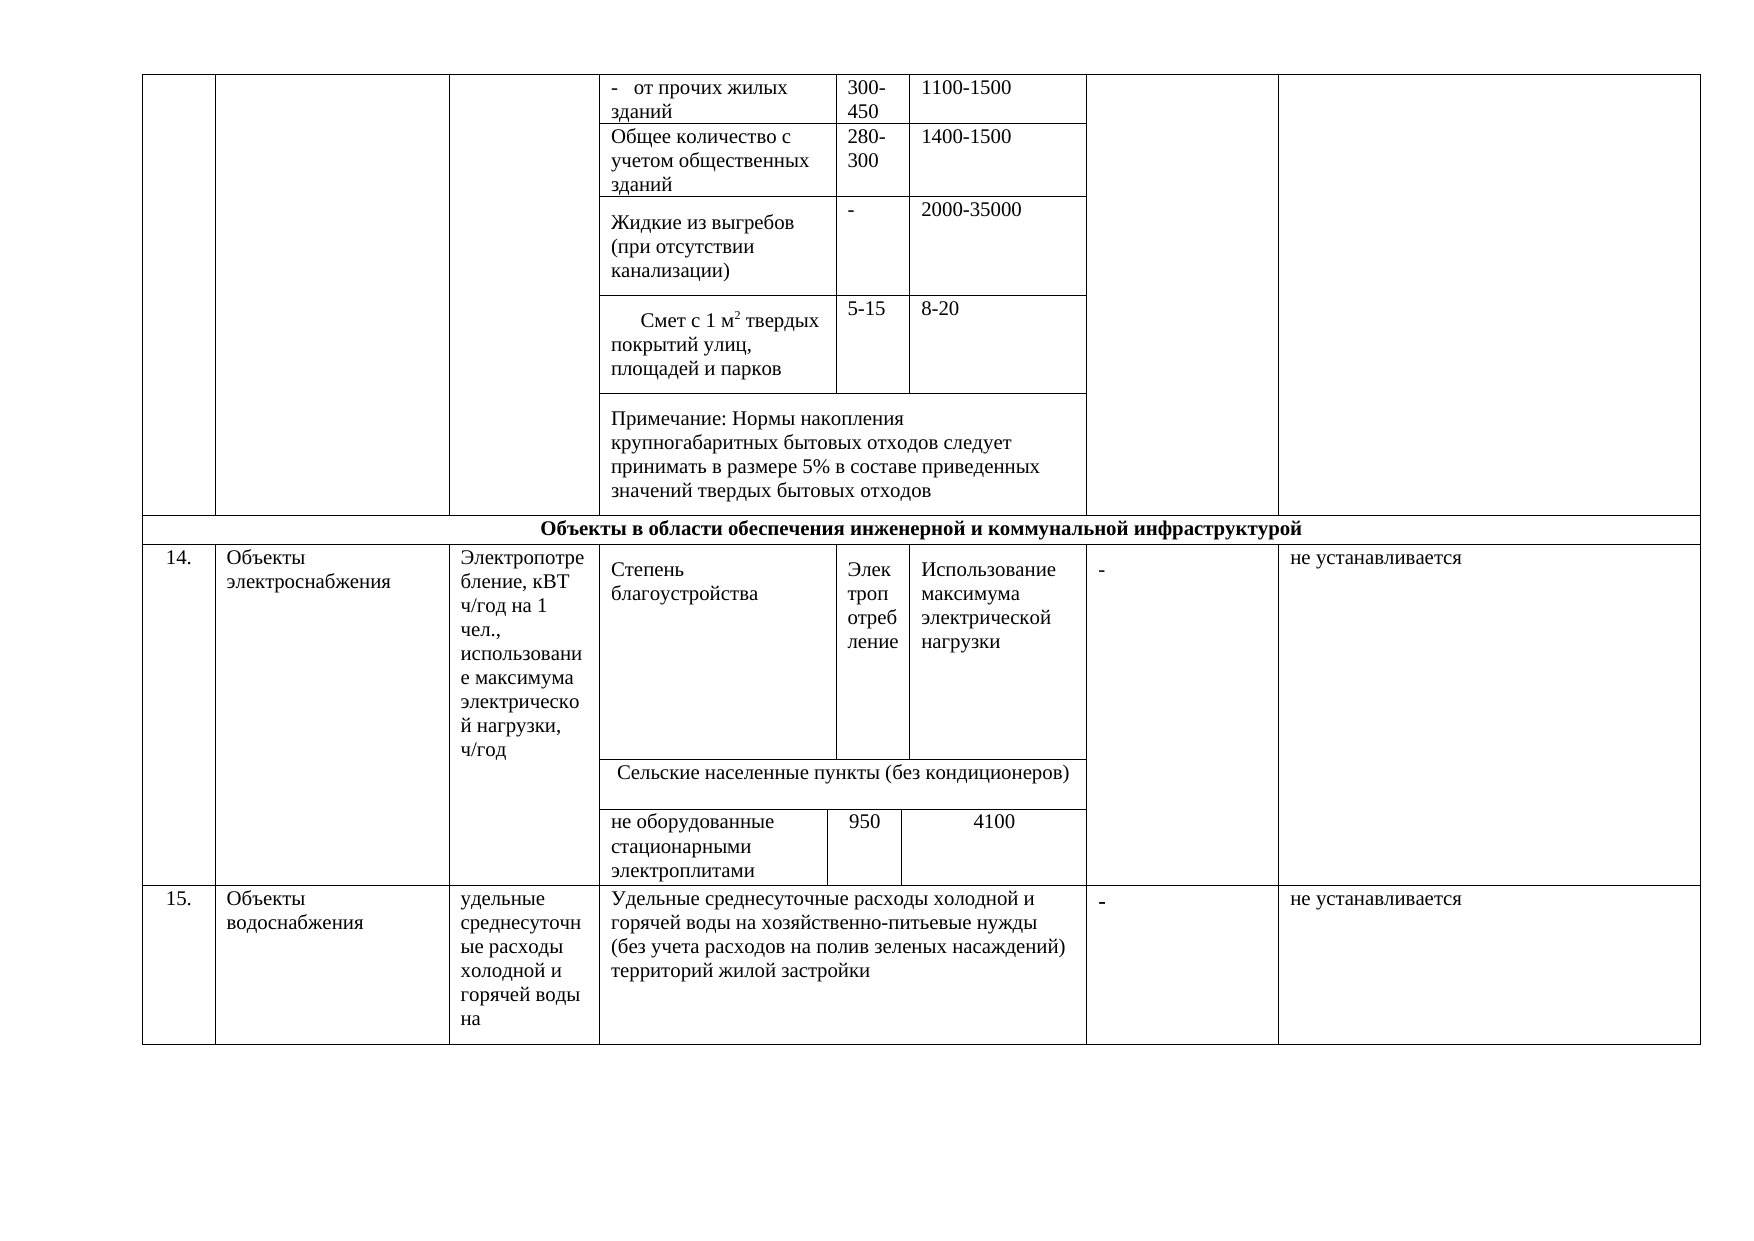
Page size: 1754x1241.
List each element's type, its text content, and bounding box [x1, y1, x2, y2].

table_cell 8-20 [910, 296, 1086, 393]
table_cell Примечание: Нормы накопления крупногабаритных бытовых отходов следует принимать в размере 5% в составе приведенных значений твердых бытовых отходов [600, 394, 1086, 515]
table_cell не устанавливается [1279, 886, 1700, 1044]
table_cell Общее количество с учетом общественных зданий [600, 124, 836, 196]
table_cell 300-450 [837, 75, 909, 123]
table_cell 950 [828, 810, 901, 885]
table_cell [450, 886, 599, 1044]
table_cell 5-15 [837, 296, 909, 393]
table_cell 280-300 [837, 124, 909, 196]
table_cell Электропотребление, кВТ ч/год на 1 чел., использование максимума электрической нагрузки, ч/год [450, 545, 599, 885]
table_cell Смет с 1 м2 твердых покрытий улиц, площадей и парков [600, 296, 836, 393]
table_cell 2000-35000 [910, 197, 1086, 294]
table_cell - от прочих жилых зданий [600, 75, 836, 123]
table_cell - [1087, 545, 1278, 885]
table_cell - [837, 197, 909, 294]
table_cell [216, 886, 449, 1044]
table_cell не оборудованные стационарными электроплитами [600, 810, 827, 885]
table_cell 4100 [902, 810, 1086, 885]
table_cell 1400-1500 [910, 124, 1086, 196]
table_cell Использование максимума электрической нагрузки [910, 545, 1086, 759]
table_cell Жидкие из выгребов (при отсутствии канализации) [600, 197, 836, 294]
table_cell Степень благоустройства [600, 545, 836, 759]
table_cell 14. [143, 545, 215, 885]
table_cell Электропотребление [837, 545, 909, 759]
table_cell Удельные среднесуточные расходы холодной и горячей воды на хозяйственно-питьевые нужды (без учета расходов на полив зеленых насаждений) территорий жилой застройки [600, 886, 1086, 1044]
table_cell Сельские населенные пункты (без кондиционеров) [600, 760, 1086, 808]
table_cell Объекты электроснабжения [216, 545, 449, 885]
table_cell не устанавливается [1279, 545, 1700, 885]
table_cell 1100-1500 [910, 75, 1086, 123]
table_cell - [1087, 886, 1278, 1044]
table_cell Объекты в области обеспечения инженерной и коммунальной инфраструктурой [143, 516, 1700, 544]
table_cell 15. [143, 886, 215, 1044]
